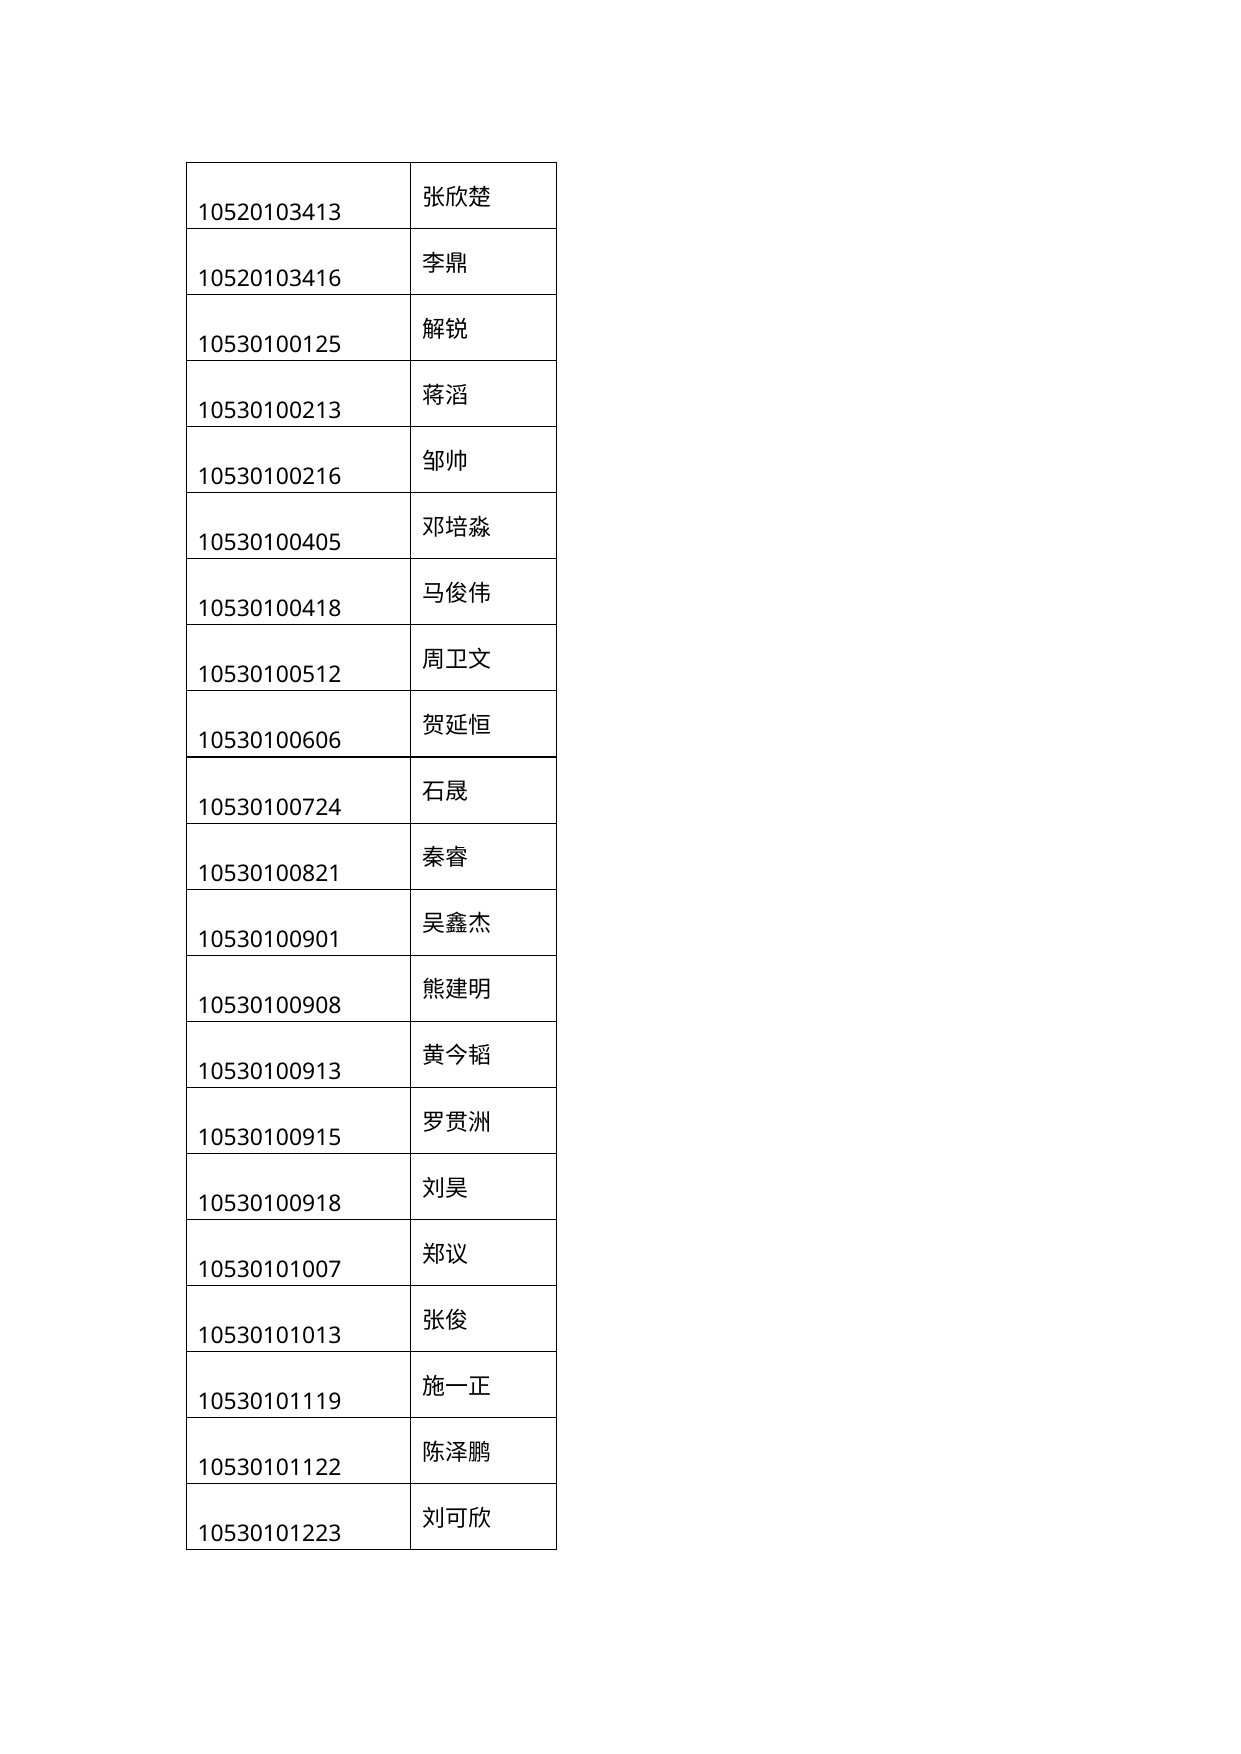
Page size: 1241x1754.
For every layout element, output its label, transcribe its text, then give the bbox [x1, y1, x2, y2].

table_cell 10530101122 [187, 1418, 410, 1483]
table_cell 10530101223 [187, 1484, 410, 1549]
table_cell 施一正 [411, 1352, 556, 1417]
table_cell 陈泽鹏 [411, 1418, 556, 1483]
table_cell 10530100606 [187, 691, 410, 756]
table_cell 10530100821 [187, 824, 410, 888]
table_cell 周卫文 [411, 625, 556, 690]
table_cell 邹帅 [411, 427, 556, 492]
table_cell 10530100913 [187, 1022, 410, 1087]
table_cell 10530100405 [187, 493, 410, 558]
table_cell 罗贯洲 [411, 1088, 556, 1153]
table_cell 10530101013 [187, 1286, 410, 1351]
table_cell 10530100418 [187, 559, 410, 624]
table_cell 张欣楚 [411, 163, 556, 228]
table_cell 10530100918 [187, 1154, 410, 1219]
table_cell 10530100724 [187, 758, 410, 822]
table_cell 蒋滔 [411, 361, 556, 426]
table_cell 刘昊 [411, 1154, 556, 1219]
table_cell 10530100216 [187, 427, 410, 492]
table_cell 秦睿 [411, 824, 556, 888]
table_cell 10530100915 [187, 1088, 410, 1153]
table_cell 贺延恒 [411, 691, 556, 756]
table_cell 张俊 [411, 1286, 556, 1351]
table_cell 吴鑫杰 [411, 890, 556, 954]
table_cell 10520103416 [187, 229, 410, 294]
table_cell 10530100512 [187, 625, 410, 690]
table_cell 10530100125 [187, 295, 410, 360]
table_cell 李鼎 [411, 229, 556, 294]
table_cell 10530100908 [187, 956, 410, 1021]
table_cell 10530100901 [187, 890, 410, 954]
table_cell 马俊伟 [411, 559, 556, 624]
table_cell 解锐 [411, 295, 556, 360]
table_cell 刘可欣 [411, 1484, 556, 1549]
table_cell 邓培淼 [411, 493, 556, 558]
table_cell 熊建明 [411, 956, 556, 1021]
table_cell 10530100213 [187, 361, 410, 426]
table_cell 10530101007 [187, 1220, 410, 1285]
table_cell 郑议 [411, 1220, 556, 1285]
table_cell 黄今韬 [411, 1022, 556, 1087]
table_cell 石晟 [411, 758, 556, 822]
table_cell 10520103413 [187, 163, 410, 228]
table_cell 10530101119 [187, 1352, 410, 1417]
